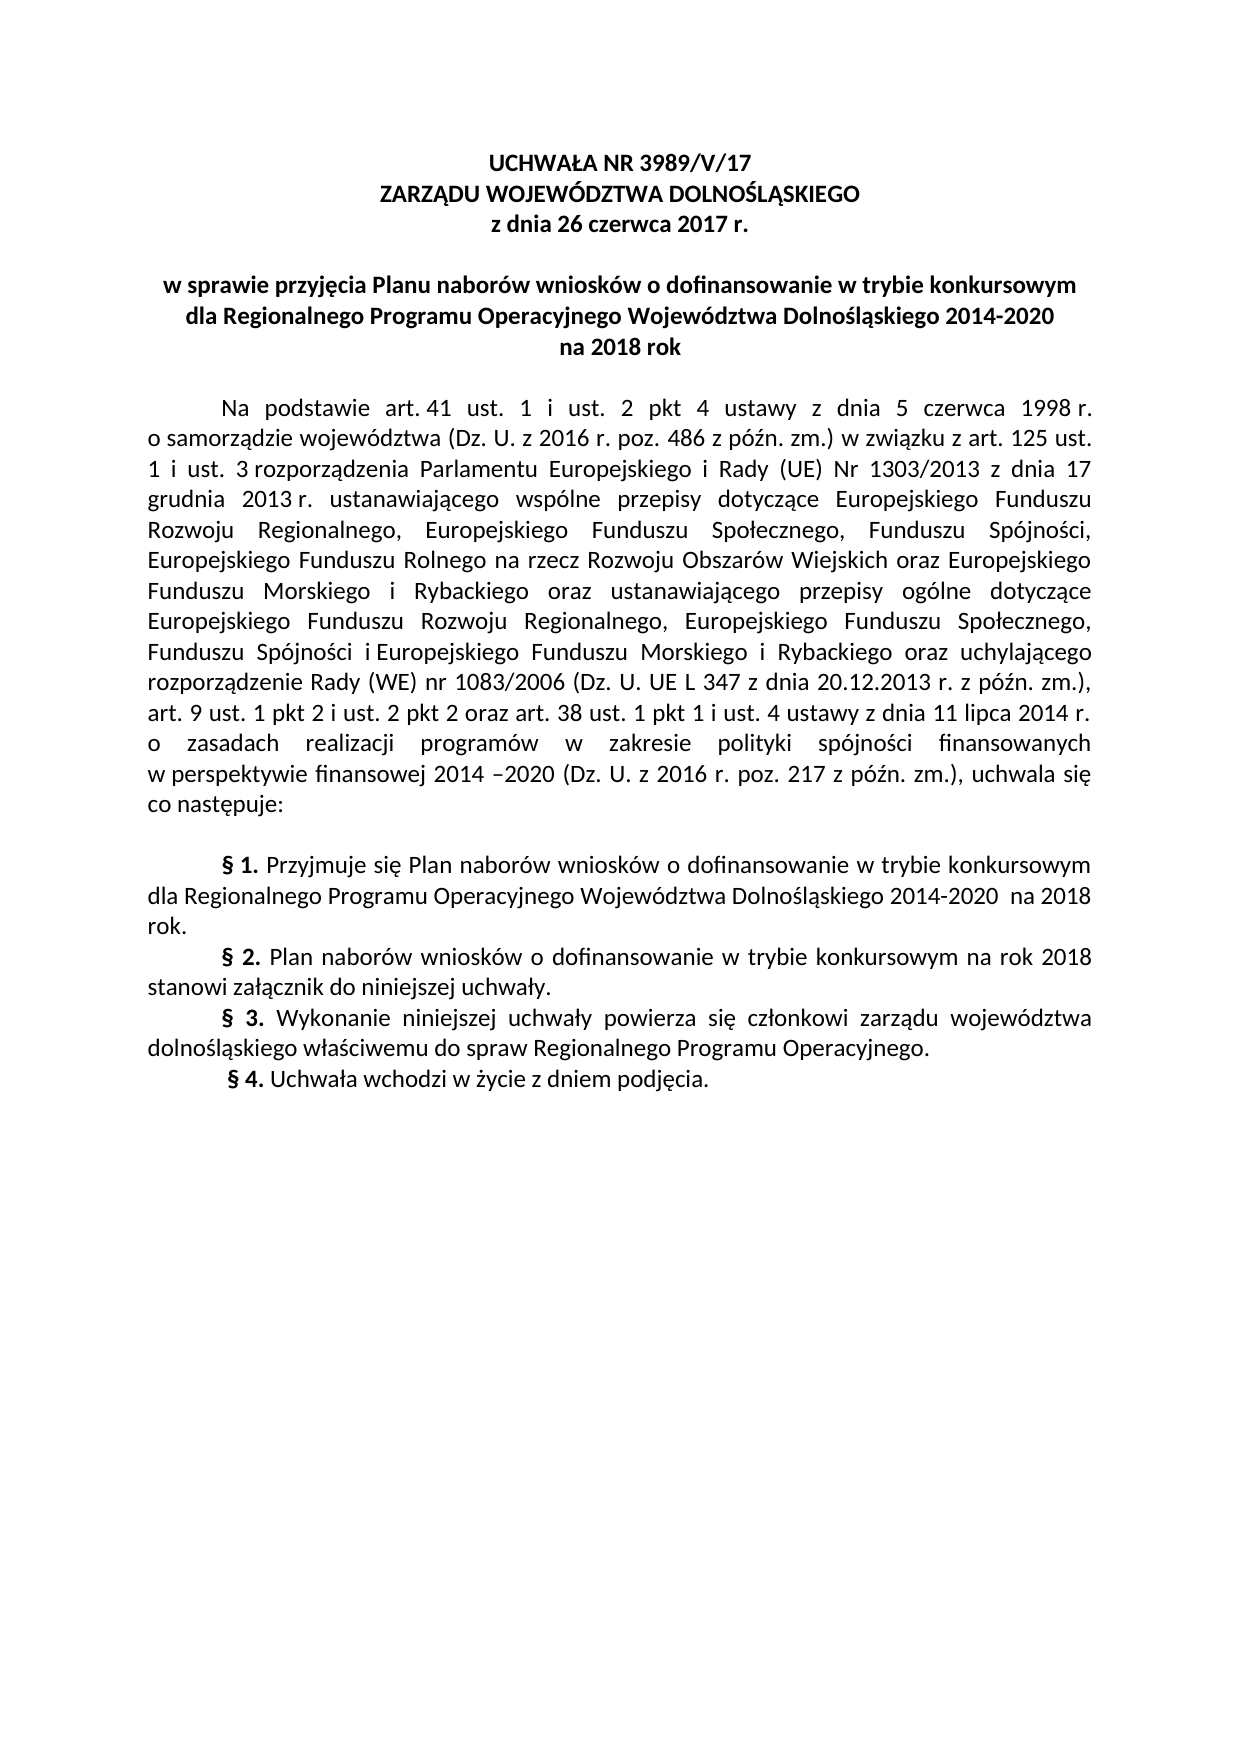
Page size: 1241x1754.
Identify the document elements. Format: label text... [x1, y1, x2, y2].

text § 2. Plan naborów wniosków o dofinansowanie w trybie konkursowym na rok 2018 stanowi załącznik do niniejszej uchwały. [147, 941, 1093, 1002]
text Na podstawie art. 41 ust. 1 i ust. 2 pkt 4 ustawy z dnia 5 czerwca 1998 r. o samorządzie województwa (Dz. U. z 2016 r. poz. 486 z późn. zm.) w związku z art. 125 ust. 1 i ust. 3 rozporządzenia Parlamentu Europejskiego i Rady (UE) Nr 1303/2013 z dnia 17 grudnia 2013 r. ustanawiającego wspólne przepisy dotyczące Europejskiego Funduszu Rozwoju Regionalnego, Europejskiego Funduszu Społecznego, Funduszu Spójności, Europejskiego Funduszu Rolnego na rzecz Rozwoju Obszarów Wiejskich oraz Europejskiego Funduszu Morskiego i Rybackiego oraz ustanawiającego przepisy ogólne dotyczące Europejskiego Funduszu Rozwoju Regionalnego, Europejskiego Funduszu Społecznego, Funduszu Spójności i Europejskiego Funduszu Morskiego i Rybackiego oraz uchylającego rozporządzenie Rady (WE) nr 1083/2006 (Dz. U. UE L 347 z dnia 20.12.2013 r. z późn. zm.), art. 9 ust. 1 pkt 2 i ust. 2 pkt 2 oraz art. 38 ust. 1 pkt 1 i ust. 4 ustawy z dnia 11 lipca 2014 r. o zasadach realizacji programów w zakresie polityki spójności finansowanych w perspektywie finansowej 2014 –2020 (Dz. U. z 2016 r. poz. 217 z późn. zm.), uchwala się co następuje: [147, 392, 1093, 819]
text ZARZĄDU WOJEWÓDZTWA DOLNOŚLĄSKIEGO [147, 178, 1093, 208]
text § 4. Uchwała wchodzi w życie z dniem podjęcia. [147, 1063, 1093, 1094]
text § 3. Wykonanie niniejszej uchwały powierza się członkowi zarządu województwa dolnośląskiego właściwemu do spraw Regionalnego Programu Operacyjnego. [147, 1002, 1093, 1063]
text UCHWAŁA NR 3989/V/17 [147, 147, 1093, 178]
text § 1. Przyjmuje się Plan naborów wniosków o dofinansowanie w trybie konkursowym dla Regionalnego Programu Operacyjnego Województwa Dolnośląskiego 2014-2020 na 2018 rok. [147, 849, 1093, 941]
text w sprawie przyjęcia Planu naborów wniosków o dofinansowanie w trybie konkursowym dla Regionalnego Programu Operacyjnego Województwa Dolnośląskiego 2014-2020 na 2018 rok [147, 269, 1093, 361]
text z dnia 26 czerwca 2017 r. [147, 208, 1093, 239]
